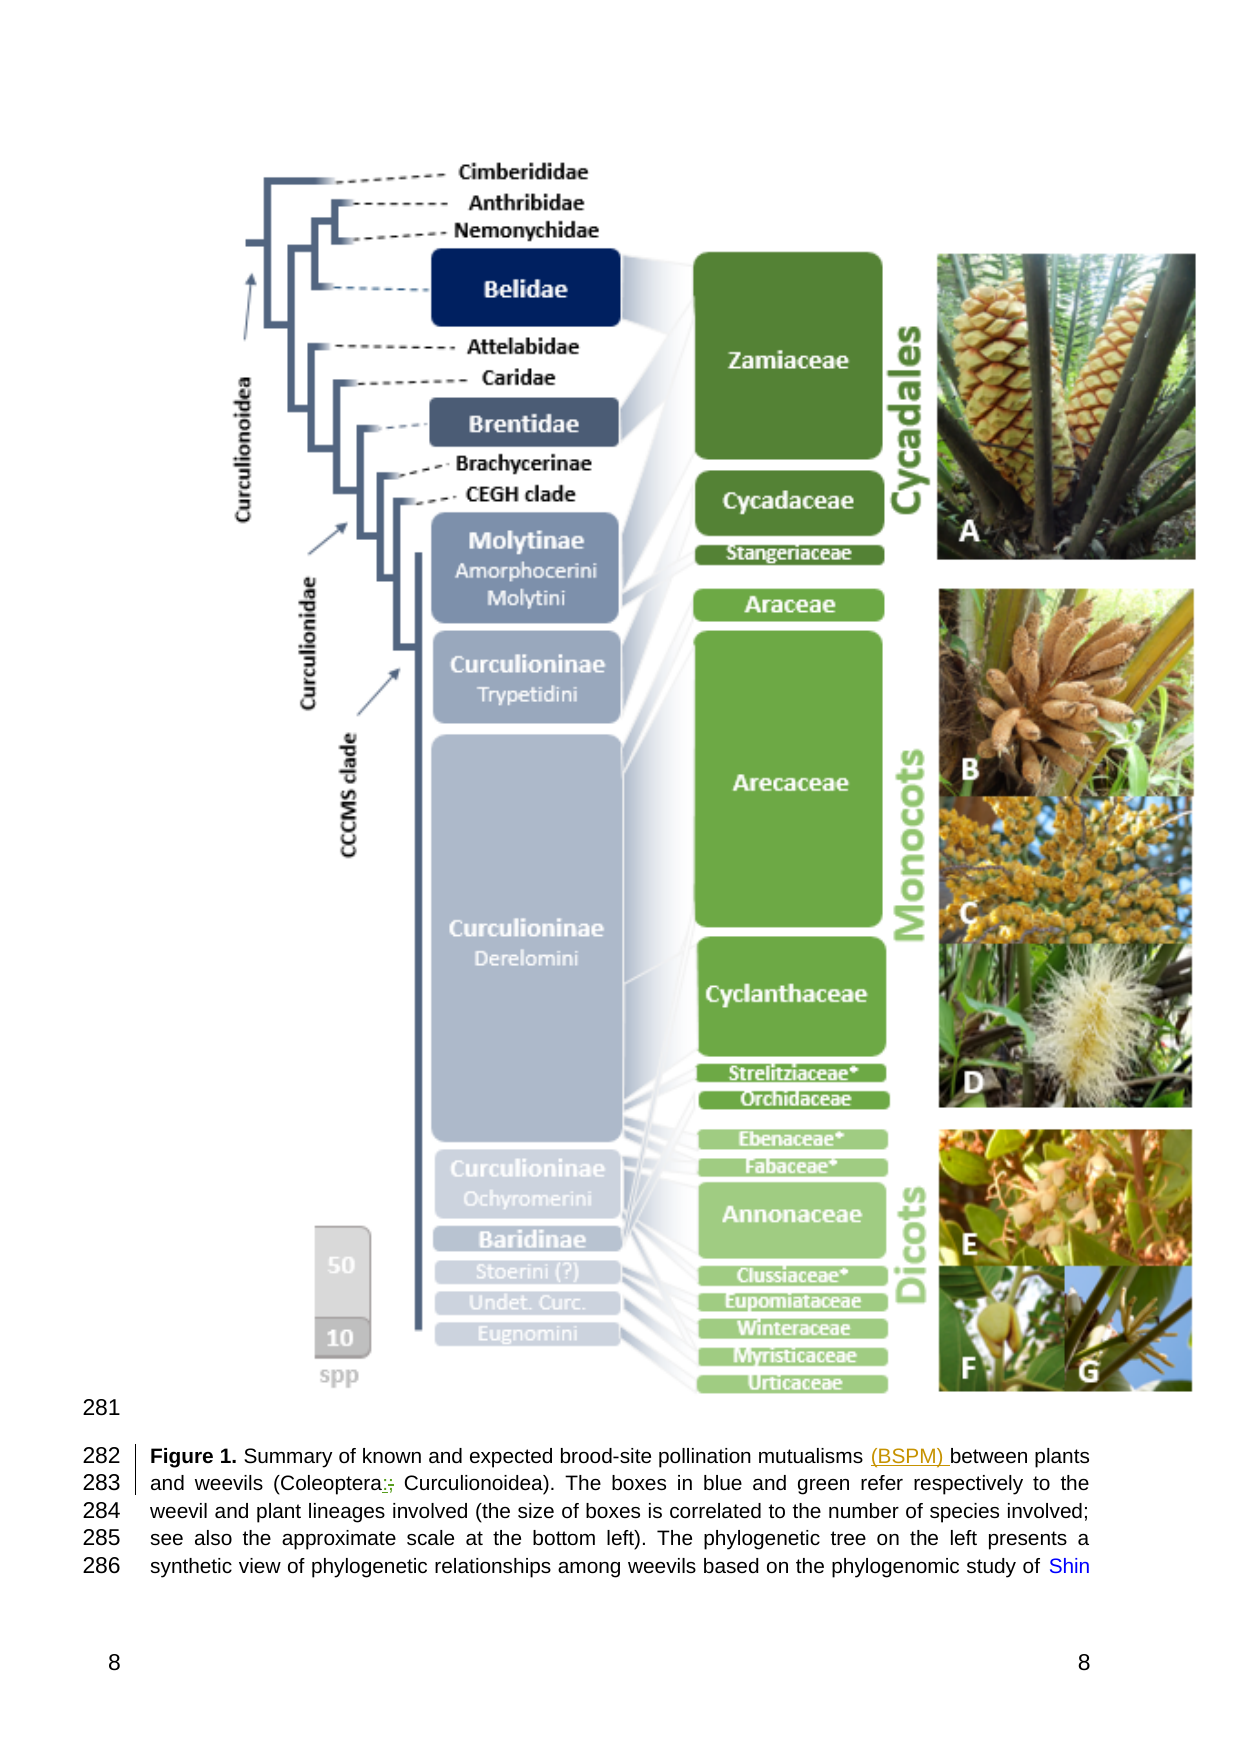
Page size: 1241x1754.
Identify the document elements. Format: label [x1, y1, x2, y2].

picture [225, 150, 1221, 1415]
text [150, 1444, 1090, 1578]
